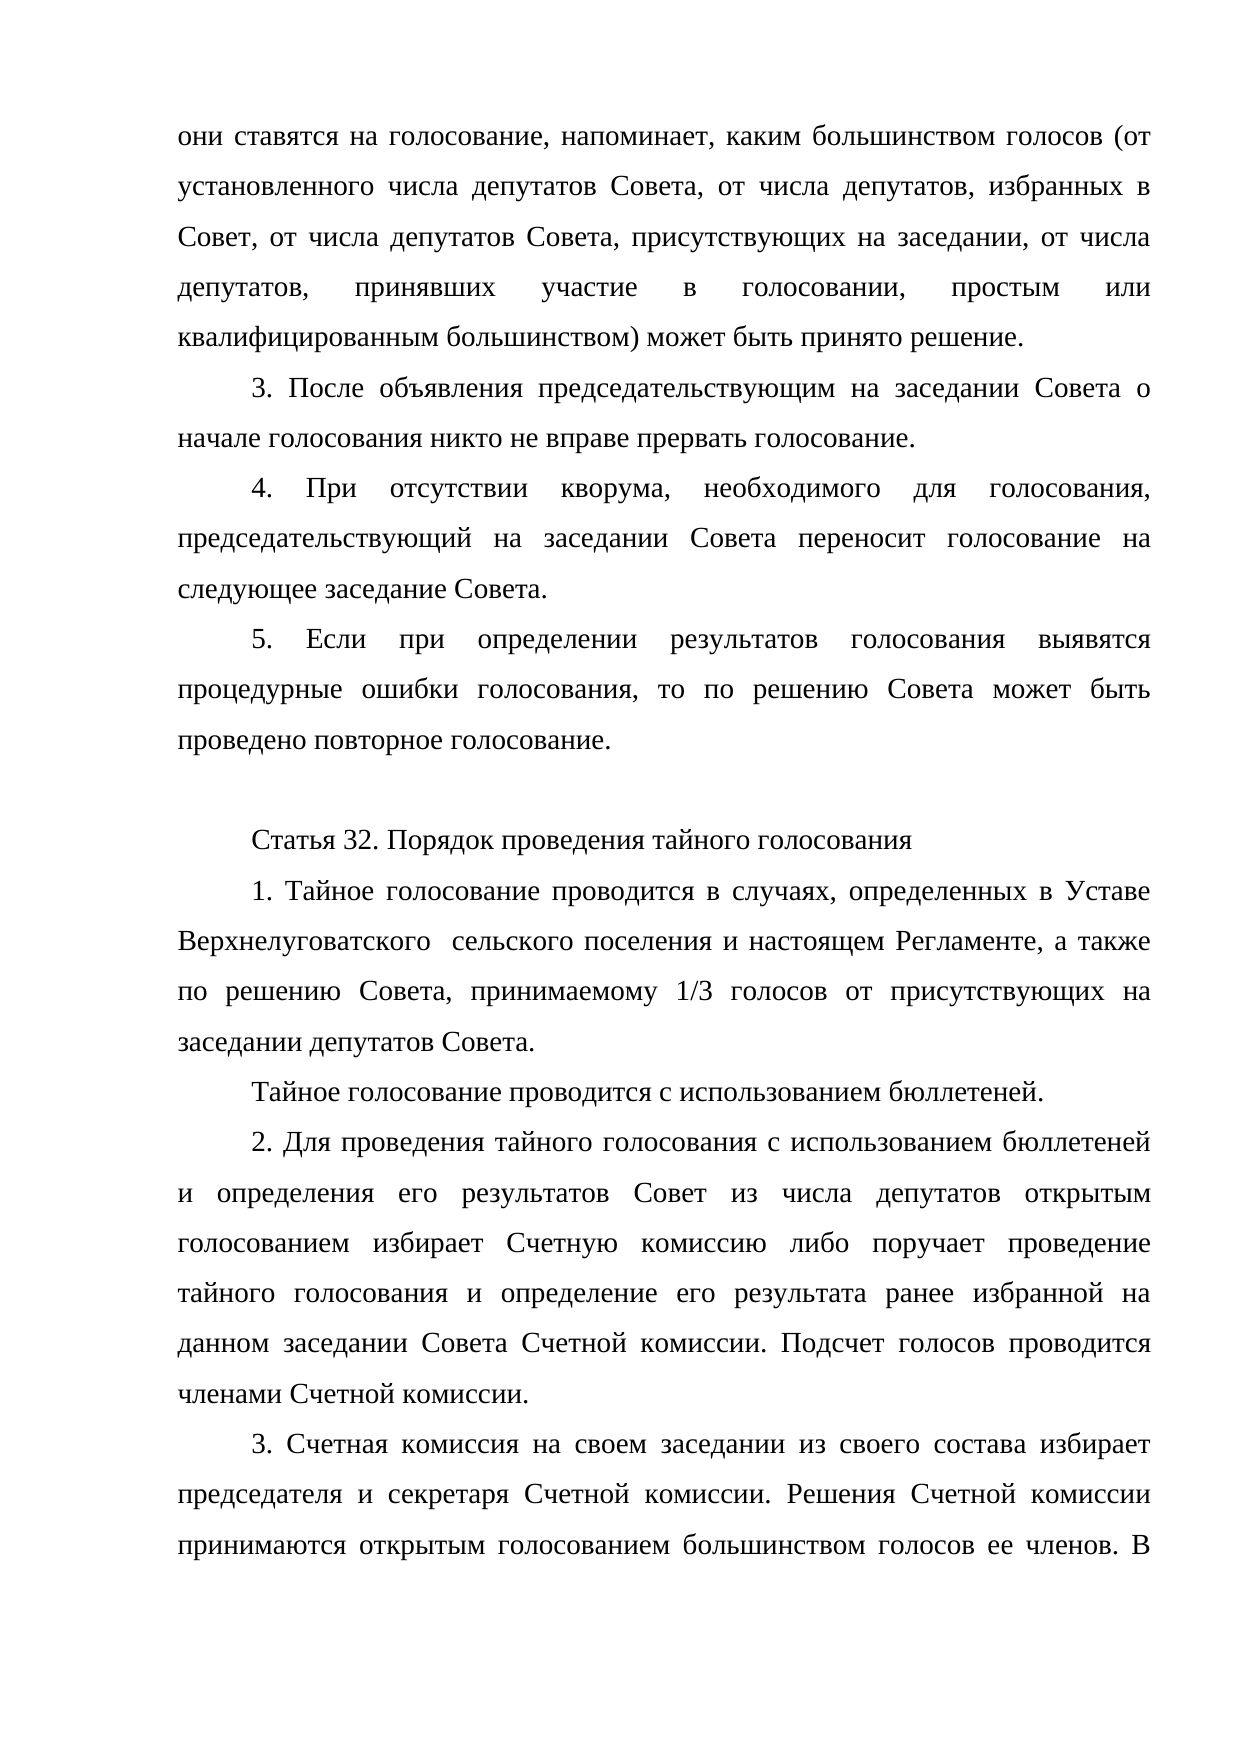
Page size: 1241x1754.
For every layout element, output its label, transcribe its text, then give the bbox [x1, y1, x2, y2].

text 2. Для проведения тайного голосования с использованием бюллетеней и определения его результатов Совет из числа депутатов открытым голосованием избирает Счетную комиссию либо поручает проведение тайного голосования и определение его результата ранее избранной на данном заседании Совета Счетной комиссии. Подсчет голосов проводится членами Счетной комиссии. [177, 1124, 1152, 1409]
text 3. После объявления председательствующим на заседании Совета о начале голосования никто не вправе прервать голосование. [177, 370, 1152, 453]
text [177, 118, 1152, 353]
text 4. При отсутствии кворума, необходимого для голосования, председательствующий на заседании Совета переносит голосование на следующее заседание Совета. [177, 470, 1152, 604]
text 1. Тайное голосование проводится в случаях, определенных в Уставе Верхнелуговатского сельского поселения и настоящем Регламенте, а также по решению Совета, принимаемому 1/3 голосов от присутствующих на заседании депутатов Совета. [177, 873, 1152, 1057]
text Статья 32. Порядок проведения тайного голосования [177, 822, 1152, 856]
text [177, 1426, 1152, 1560]
text 5. Если при определении результатов голосования выявятся процедурные ошибки голосования, то по решению Совета может быть проведено повторное голосование. [177, 621, 1152, 755]
text Тайное голосование проводится с использованием бюллетеней. [177, 1074, 1152, 1108]
